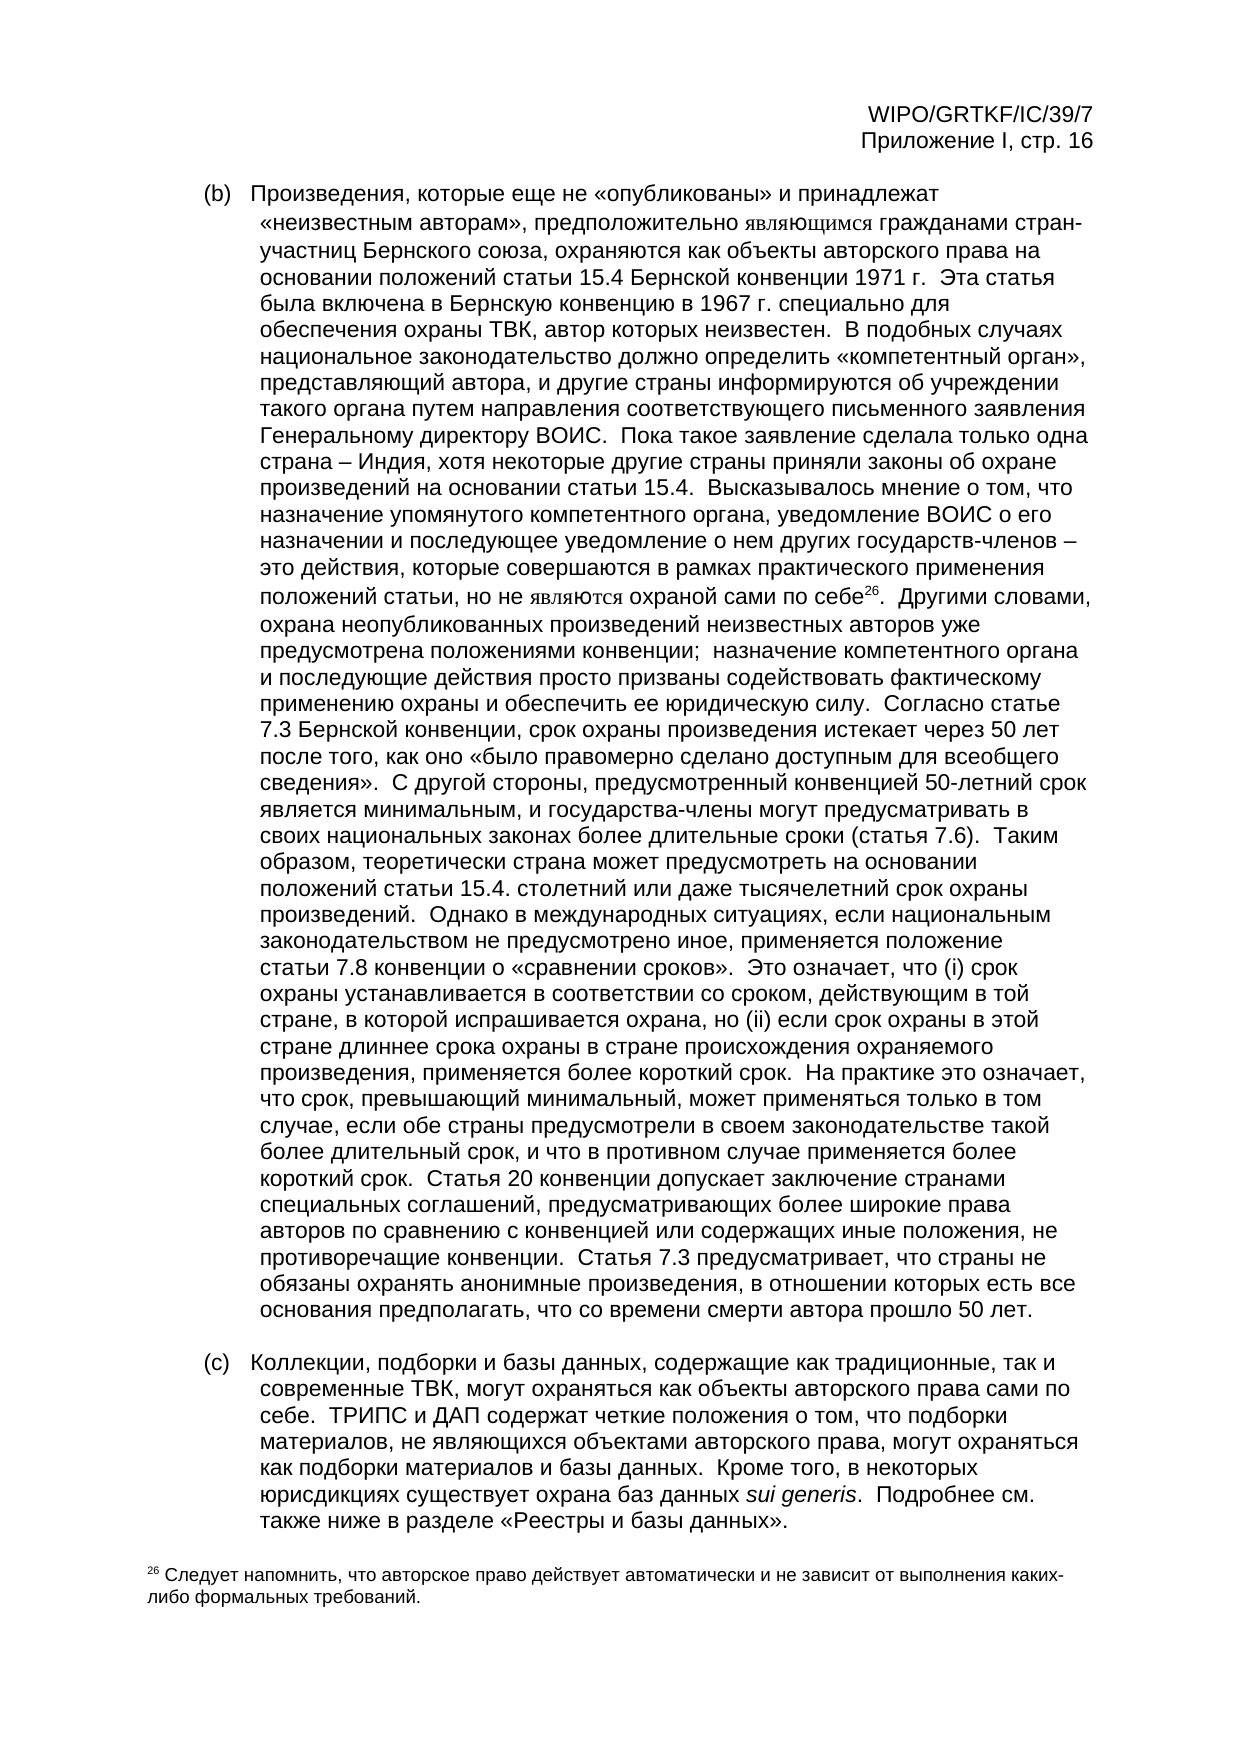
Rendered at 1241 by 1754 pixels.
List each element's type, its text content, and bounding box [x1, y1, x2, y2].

list Произведения, которые еще не «опубликованы» и принадлежат «неизвестным авторам», предположительно являющимся гражданами стран-участниц Бернского союза, охраняются как объекты авторского права на основании положений статьи 15.4 Бернской конвенции 1971 г. Эта статья была включена в Бернскую конвенцию в 1967 г. специально для обеспечения охраны ТВК, автор которых неизвестен. В подобных случаях национальное законодательство должно определить «компетентный орган», представляющий автора, и другие страны информируются об учреждении такого органа путем направления соответствующего письменного заявления Генеральному директору ВОИС. Пока такое заявление сделала только одна страна – Индия, хотя некоторые другие страны приняли законы об охране произведений на основании статьи 15.4. Высказывалось мнение о том, что назначение упомянутого компетентного органа, уведомление ВОИС о его назначении и последующее уведомление о нем других государств-членов – это действия, которые совершаются в рамках практического применения положений статьи, но не являются охраной сами по себе. Другими словами, охрана неопубликованных произведений неизвестных авторов уже предусмотрена положениями конвенции; назначение компетентного органа и последующие действия просто призваны содействовать фактическому применению охраны и обеспечить ее юридическую силу. Согласно статье 7.3 Бернской конвенции, срок охраны произведения истекает через 50 лет после того, как оно «было правомерно сделано доступным для всеобщего сведения». С другой стороны, предусмотренный конвенцией 50-летний срок является минимальным, и государства-члены могут предусматривать в своих национальных законах более длительные сроки (статья 7.6). Таким образом, теоретически страна может предусмотреть на основании положений статьи 15.4. столетний или даже тысячелетний срок охраны произведений. Однако в международных ситуациях, если национальным законодательством не предусмотрено иное, применяется положение статьи 7.8 конвенции о «сравнении сроков». Это означает, что (i) срок охраны устанавливается в соответствии со сроком, действующим в той стране, в которой испрашивается охрана, но (ii) если срок охраны в этой стране длиннее срока охраны в стране происхождения охраняемого произведения, применяется более короткий срок. На практике это означает, что срок, превышающий минимальный, может применяться только в том случае, если обе страны предусмотрели в своем законодательстве такой более длительный срок, и что в противном случае применяется более короткий срок. Статья 20 конвенции допускает заключение странами специальных соглашений, предусматривающих более широкие права авторов по сравнению с конвенцией или содержащих иные положения, не противоречащие конвенции. Статья 7.3 предусматривает, что страны не обязаны охранять анонимные произведения, в отношении которых есть все основания предполагать, что со времени смерти автора прошло 50 лет. [203, 179, 1093, 1323]
list Коллекции, подборки и базы данных, содержащие как традиционные, так и современные ТВК, могут охраняться как объекты авторского права сами по себе. ТРИПС и ДАП содержат четкие положения о том, что подборки материалов, не являющихся объектами авторского права, могут охраняться как подборки материалов и базы данных. Кроме того, в некоторых юрисдикциях существует охрана баз данных sui generis. Подробнее см. также ниже в разделе «Реестры и базы данных». [203, 1349, 1093, 1533]
